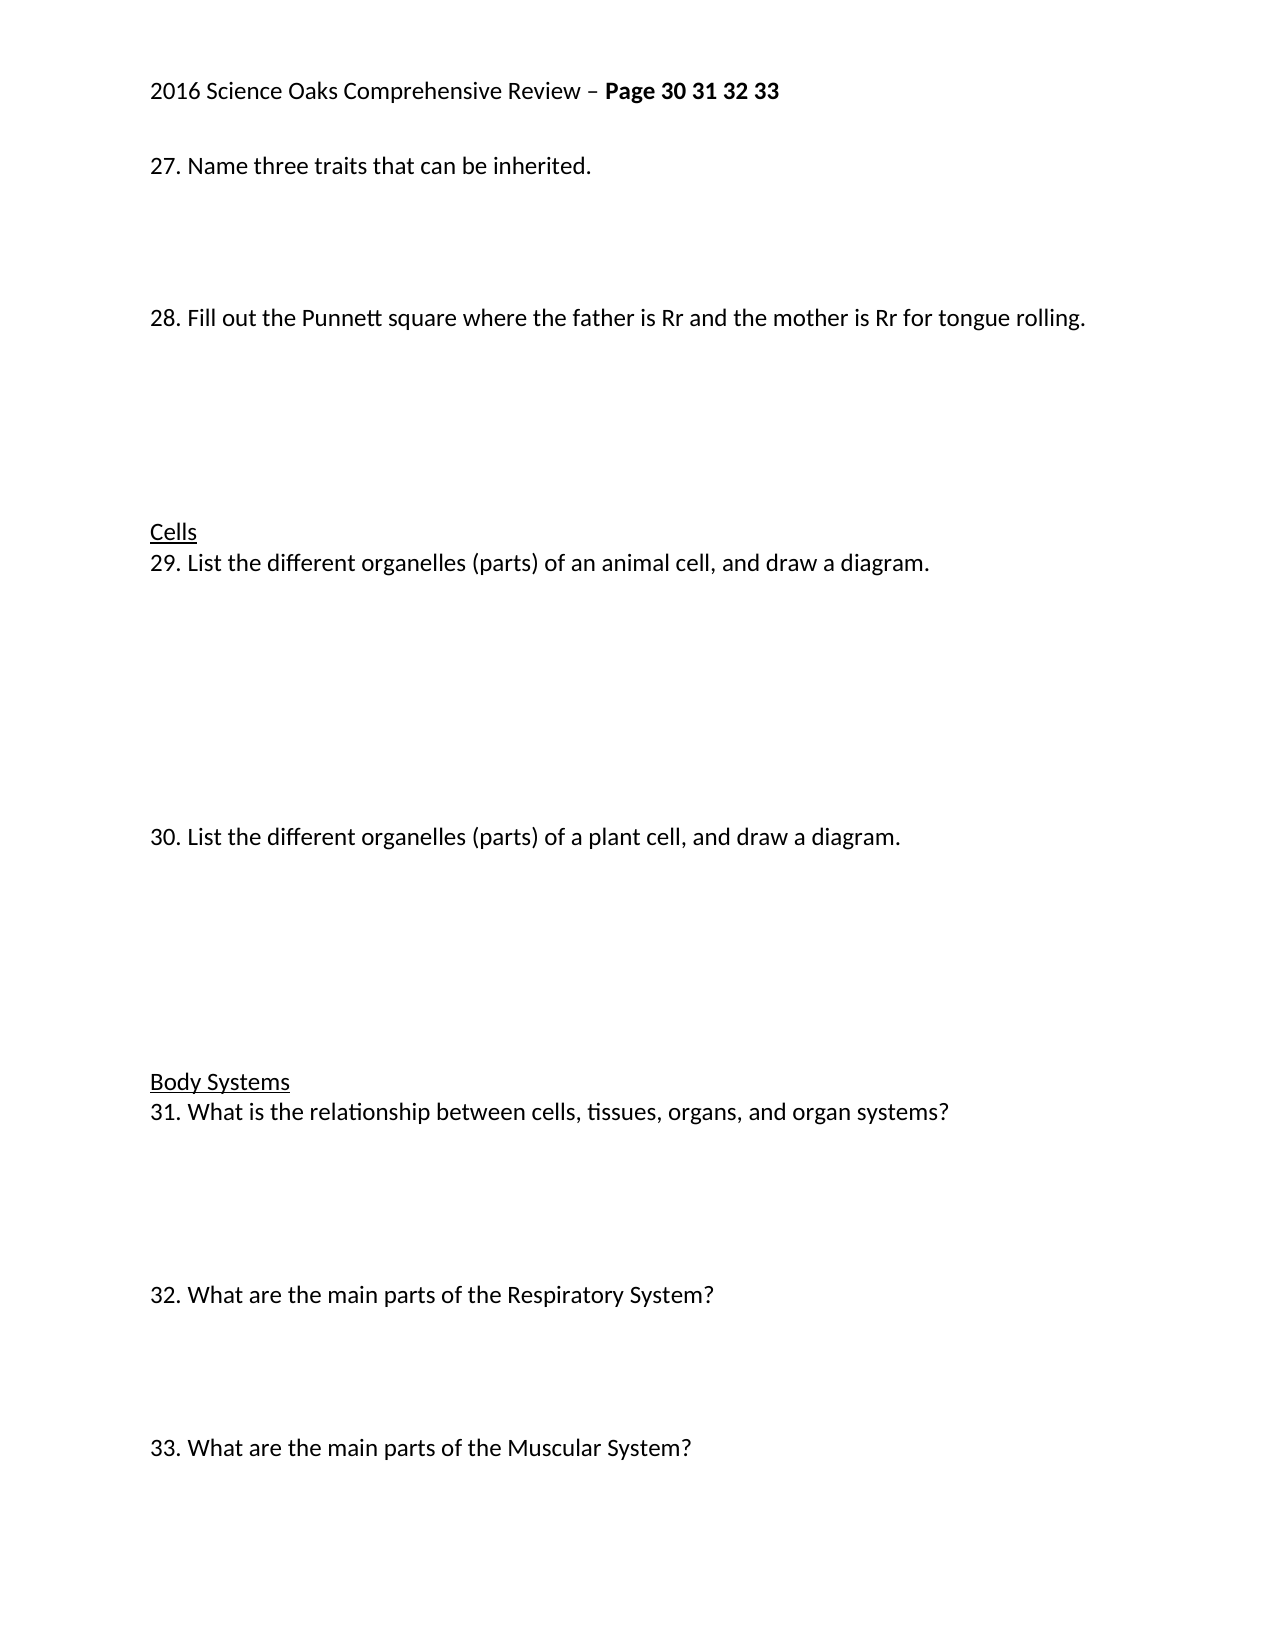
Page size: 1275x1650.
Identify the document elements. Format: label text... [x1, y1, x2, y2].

list Fill out the Punnett square where the father is Rr and the mother is Rr for tongue rolling. [150, 303, 1125, 333]
list What are the main parts of the Muscular System? [150, 1432, 1125, 1462]
text Cells [150, 516, 1125, 547]
list Name three traits that can be inherited. [150, 150, 1125, 181]
list What are the main parts of the Respiratory System? [150, 1279, 1125, 1310]
list What is the relationship between cells, tissues, organs, and organ systems? [150, 1096, 1125, 1127]
text Body Systems [150, 1066, 1125, 1096]
list List the different organelles (parts) of an animal cell, and draw a diagram. [150, 547, 1125, 577]
list List the different organelles (parts) of a plant cell, and draw a diagram. [150, 821, 1125, 852]
